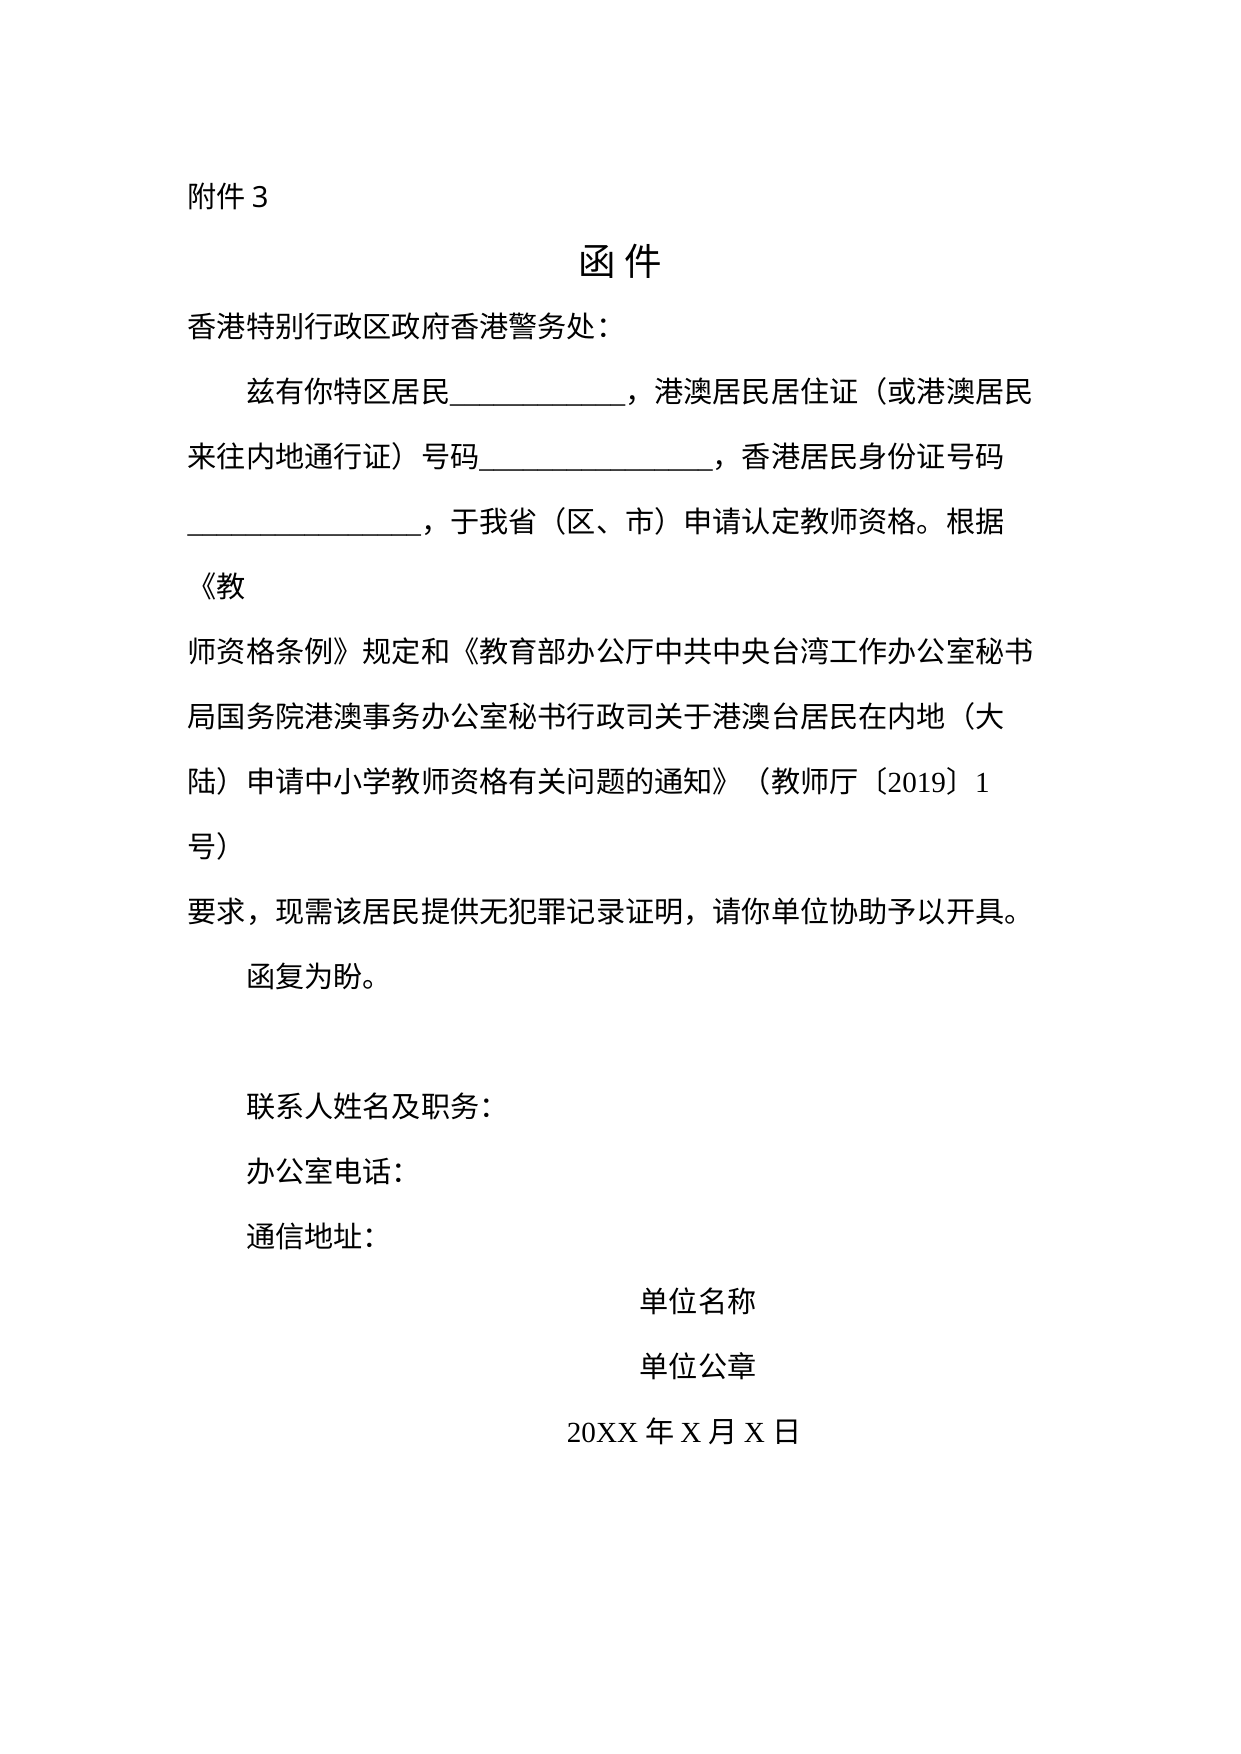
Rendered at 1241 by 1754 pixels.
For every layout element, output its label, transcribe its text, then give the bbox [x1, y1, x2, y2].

text 附件3 [187, 162, 1053, 227]
text 陆）申请中小学教师资格有关问题的通知》（教师厅〔2019〕1 号） [187, 747, 1053, 877]
text 局国务院港澳事务办公室秘书行政司关于港澳台居民在内地（大 [187, 682, 1053, 747]
text 来往内地通行证）号码________________，香港居民身份证号码 [187, 422, 1053, 487]
text 单位名称 [187, 1267, 1053, 1332]
text 通信地址： [187, 1202, 1053, 1267]
text 师资格条例》规定和《教育部办公厅中共中央台湾工作办公室秘书 [187, 617, 1053, 682]
text 香港特别行政区政府香港警务处： [187, 292, 1053, 357]
text 联系人姓名及职务： [187, 1072, 1053, 1137]
text 办公室电话： [187, 1137, 1053, 1202]
text 函复为盼。 [187, 942, 1053, 1007]
text 单位公章 [187, 1332, 1053, 1397]
text ________________，于我省（区、市）申请认定教师资格。根据《教 [187, 487, 1053, 617]
text 函 件 [187, 227, 1053, 292]
text 要求，现需该居民提供无犯罪记录证明，请你单位协助予以开具。 [187, 877, 1053, 942]
text 兹有你特区居民____________，港澳居民居住证（或港澳居民 [187, 357, 1053, 422]
text 20XX 年X 月X 日 [187, 1397, 1053, 1462]
